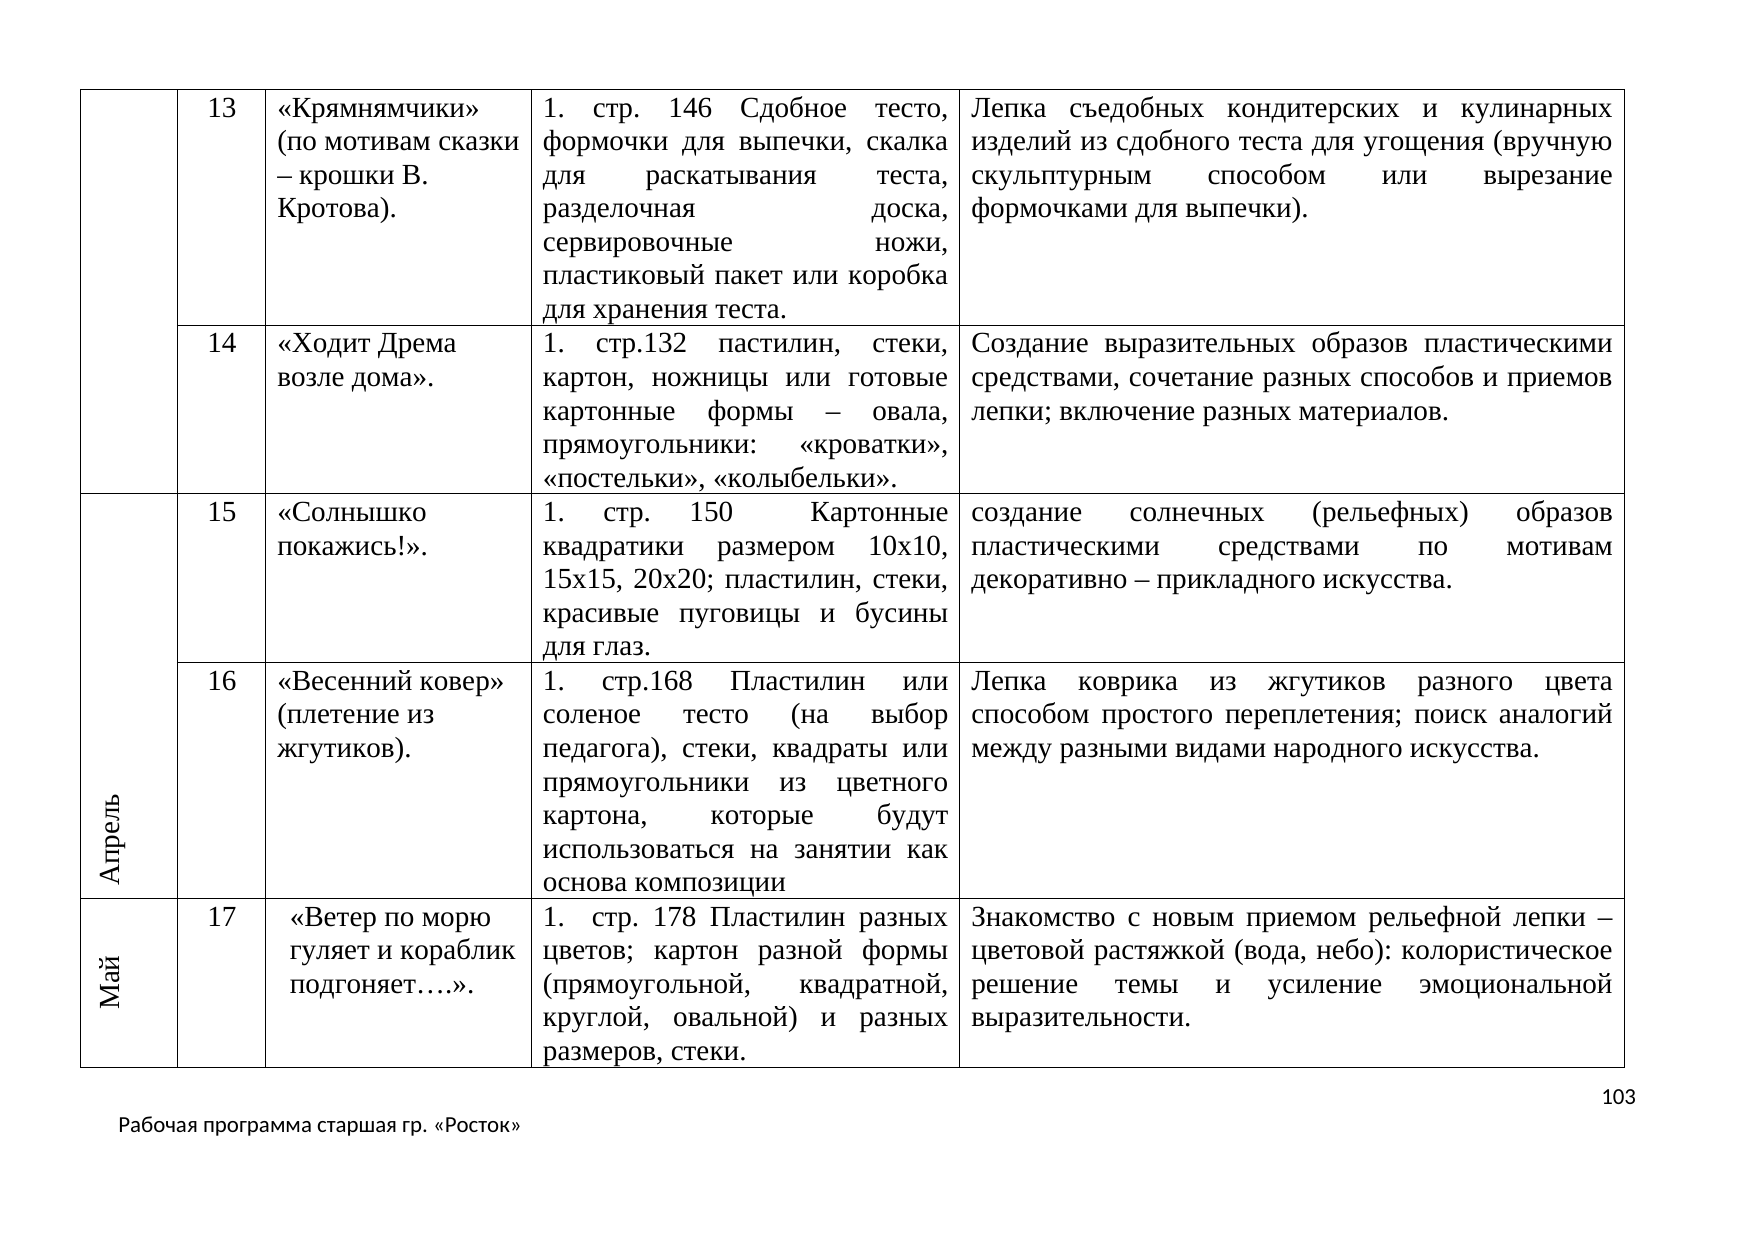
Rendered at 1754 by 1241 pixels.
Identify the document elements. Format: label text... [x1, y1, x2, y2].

table_cell 16 [178, 663, 265, 898]
table_cell Май [81, 899, 177, 1067]
table_cell Лепка коврика из жгутиков разного цвета способом простого переплетения; поиск аналогий между разными видами народного искусства. [960, 663, 1624, 898]
table_cell Лепка съедобных кондитерских и кулинарных изделий из сдобного теста для угощения (вручную скульптурным способом или вырезание формочками для выпечки). [960, 90, 1624, 324]
table_cell 15 [178, 494, 265, 662]
table_cell 1. стр. 178 Пластилин разных цветов; картон разной формы (прямоугольной, квадратной, круглой, овальной) и разных размеров, стеки. [532, 899, 959, 1067]
table_cell «Крямнямчики» (по мотивам сказки – крошки В. Кротова). [266, 90, 531, 324]
table_cell Апрель [81, 494, 177, 898]
table_cell 1. стр. 146 Сдобное тесто, формочки для выпечки, скалка для раскатывания теста, разделочная доска, сервировочные ножи, пластиковый пакет или коробка для хранения теста. [532, 90, 959, 324]
table_cell «Весенний ковер» (плетение из жгутиков). [266, 663, 531, 898]
table_cell 14 [178, 326, 265, 493]
table_cell 1. стр.132 пастилин, стеки, картон, ножницы или готовые картонные формы – овала, прямоугольники: «кроватки», «постельки», «колыбельки». [532, 326, 959, 493]
table_cell Создание выразительных образов пластическими средствами, сочетание разных способов и приемов лепки; включение разных материалов. [960, 326, 1624, 493]
table_cell «Солнышко покажись!». [266, 494, 531, 662]
table_cell 13 [178, 90, 265, 324]
table_cell «Ветер по морю гуляет и кораблик подгоняет….». [266, 899, 531, 1067]
table_cell «Ходит Дрема возле дома». [266, 326, 531, 493]
table_cell создание солнечных (рельефных) образов пластическими средствами по мотивам декоративно – прикладного искусства. [960, 494, 1624, 662]
table_cell 17 [178, 899, 265, 1067]
table_cell Знакомство с новым приемом рельефной лепки – цветовой растяжкой (вода, небо): колористическое решение темы и усиление эмоциональной выразительности. [960, 899, 1624, 1067]
table_cell [81, 90, 177, 493]
table_cell 1. стр. 150 Картонные квадратики размером 10х10, 15х15, 20х20; пластилин, стеки, красивые пуговицы и бусины для глаз. [532, 494, 959, 662]
table_cell 1. стр.168 Пластилин или соленое тесто (на выбор педагога), стеки, квадраты или прямоугольники из цветного картона, которые будут использоваться на занятии как основа композиции [532, 663, 959, 898]
